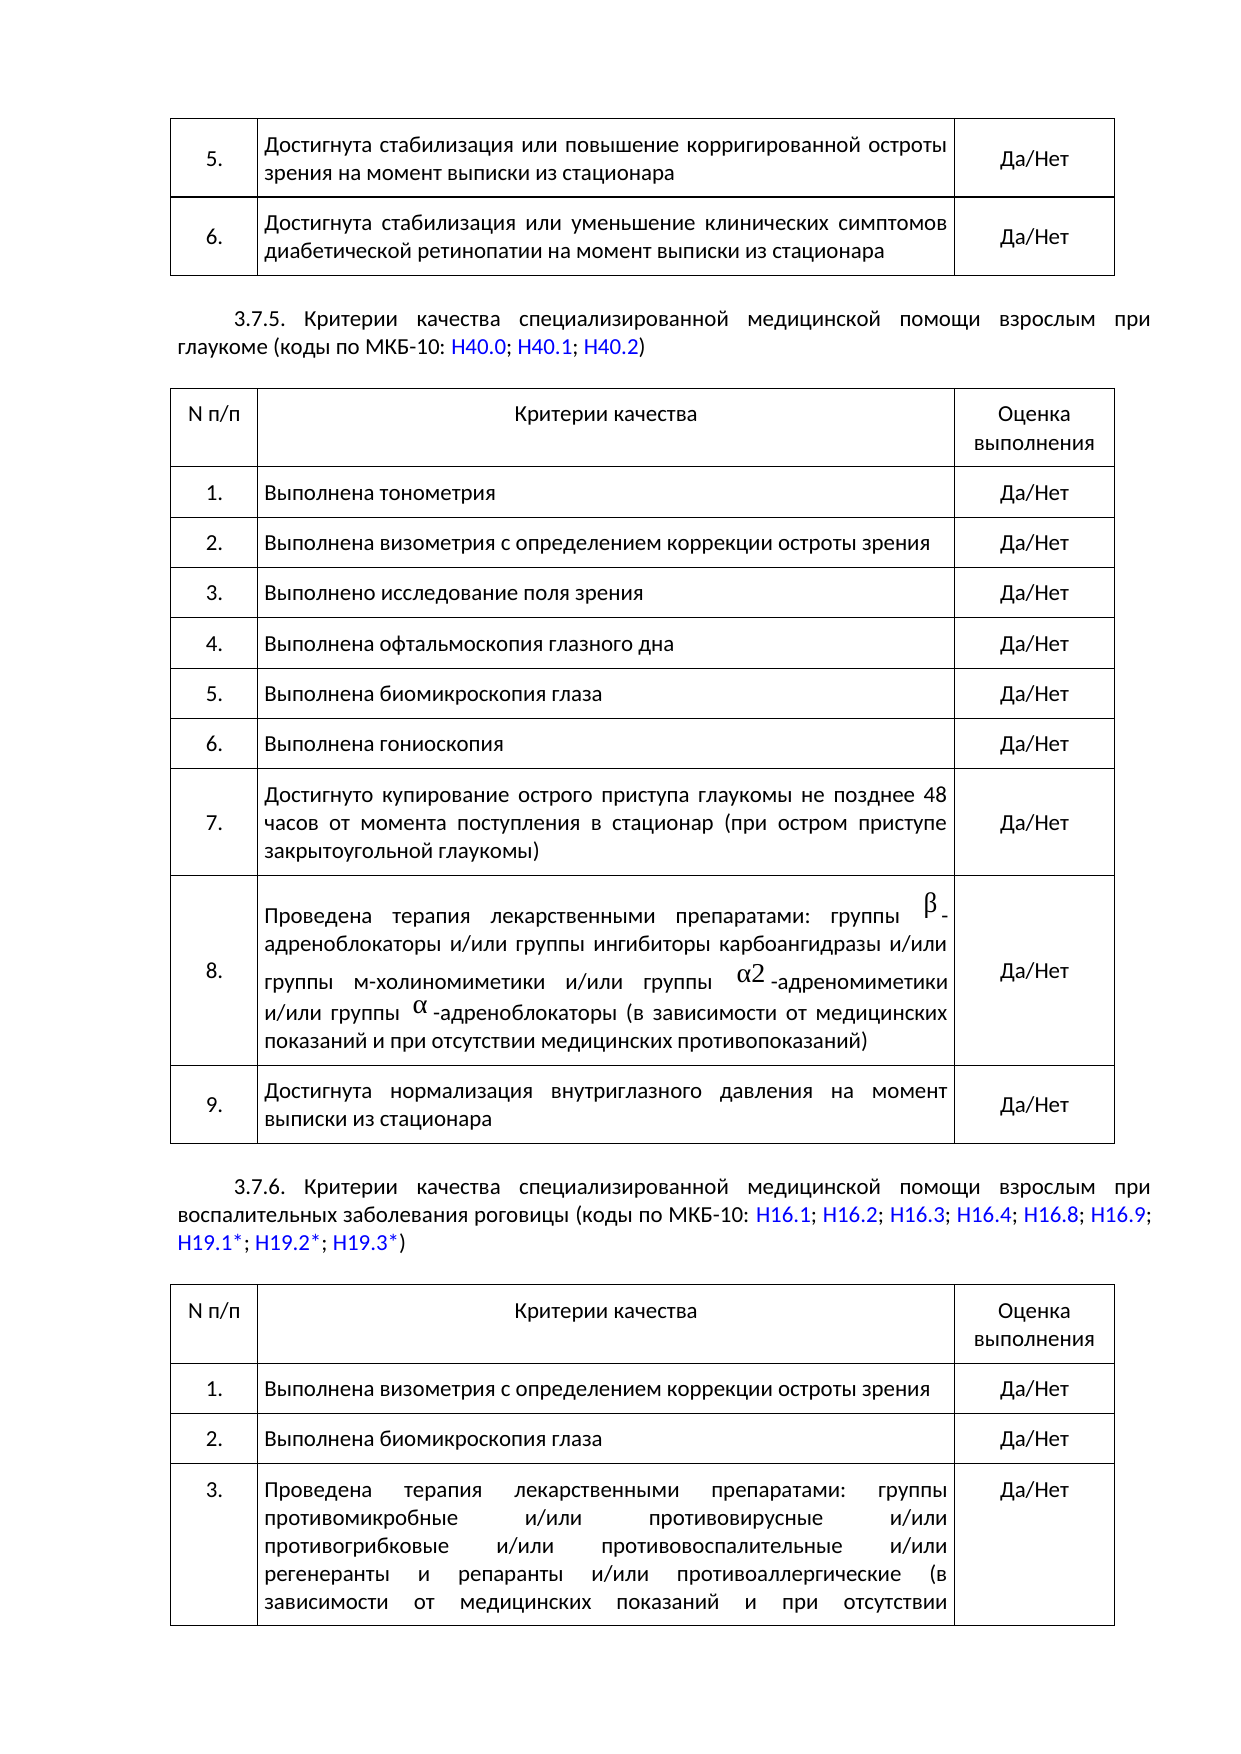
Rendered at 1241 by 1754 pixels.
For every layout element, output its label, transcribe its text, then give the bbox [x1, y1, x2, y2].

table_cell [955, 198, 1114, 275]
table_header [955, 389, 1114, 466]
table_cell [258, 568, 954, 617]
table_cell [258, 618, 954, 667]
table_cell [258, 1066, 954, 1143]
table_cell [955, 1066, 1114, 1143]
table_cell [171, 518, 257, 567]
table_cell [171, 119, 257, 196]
text 3.7.6. Критерии качества специализированной медицинской помощи взрослым при воспалительных заболевания роговицы (коды по МКБ-10: H16.1; H16.2; H16.3; H16.4; H16.8; H16.9; H19.1*; H19.2*; H19.3*) [177, 1172, 1152, 1256]
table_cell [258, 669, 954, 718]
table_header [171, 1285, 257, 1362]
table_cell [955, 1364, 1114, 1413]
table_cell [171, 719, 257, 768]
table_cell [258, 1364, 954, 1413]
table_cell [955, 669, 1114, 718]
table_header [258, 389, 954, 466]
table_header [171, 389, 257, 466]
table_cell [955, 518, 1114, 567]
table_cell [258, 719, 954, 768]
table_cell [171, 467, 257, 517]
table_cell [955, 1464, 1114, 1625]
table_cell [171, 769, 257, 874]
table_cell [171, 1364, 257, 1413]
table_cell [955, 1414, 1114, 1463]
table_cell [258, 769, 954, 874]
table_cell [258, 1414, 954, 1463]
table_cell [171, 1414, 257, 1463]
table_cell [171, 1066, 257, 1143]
text 3.7.5. Критерии качества специализированной медицинской помощи взрослым при глаукоме (коды по МКБ-10: H40.0; H40.1; H40.2) [177, 304, 1152, 360]
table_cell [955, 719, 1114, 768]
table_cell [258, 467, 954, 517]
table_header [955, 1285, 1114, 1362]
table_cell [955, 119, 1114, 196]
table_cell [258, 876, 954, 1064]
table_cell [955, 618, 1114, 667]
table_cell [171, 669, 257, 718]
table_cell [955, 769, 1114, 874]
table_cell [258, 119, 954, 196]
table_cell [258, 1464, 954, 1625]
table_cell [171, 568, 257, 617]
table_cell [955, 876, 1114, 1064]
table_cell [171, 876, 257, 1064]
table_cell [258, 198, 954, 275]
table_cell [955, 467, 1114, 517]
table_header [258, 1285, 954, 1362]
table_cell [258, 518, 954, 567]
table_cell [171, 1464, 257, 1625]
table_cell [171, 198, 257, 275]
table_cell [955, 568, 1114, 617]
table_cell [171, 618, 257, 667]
